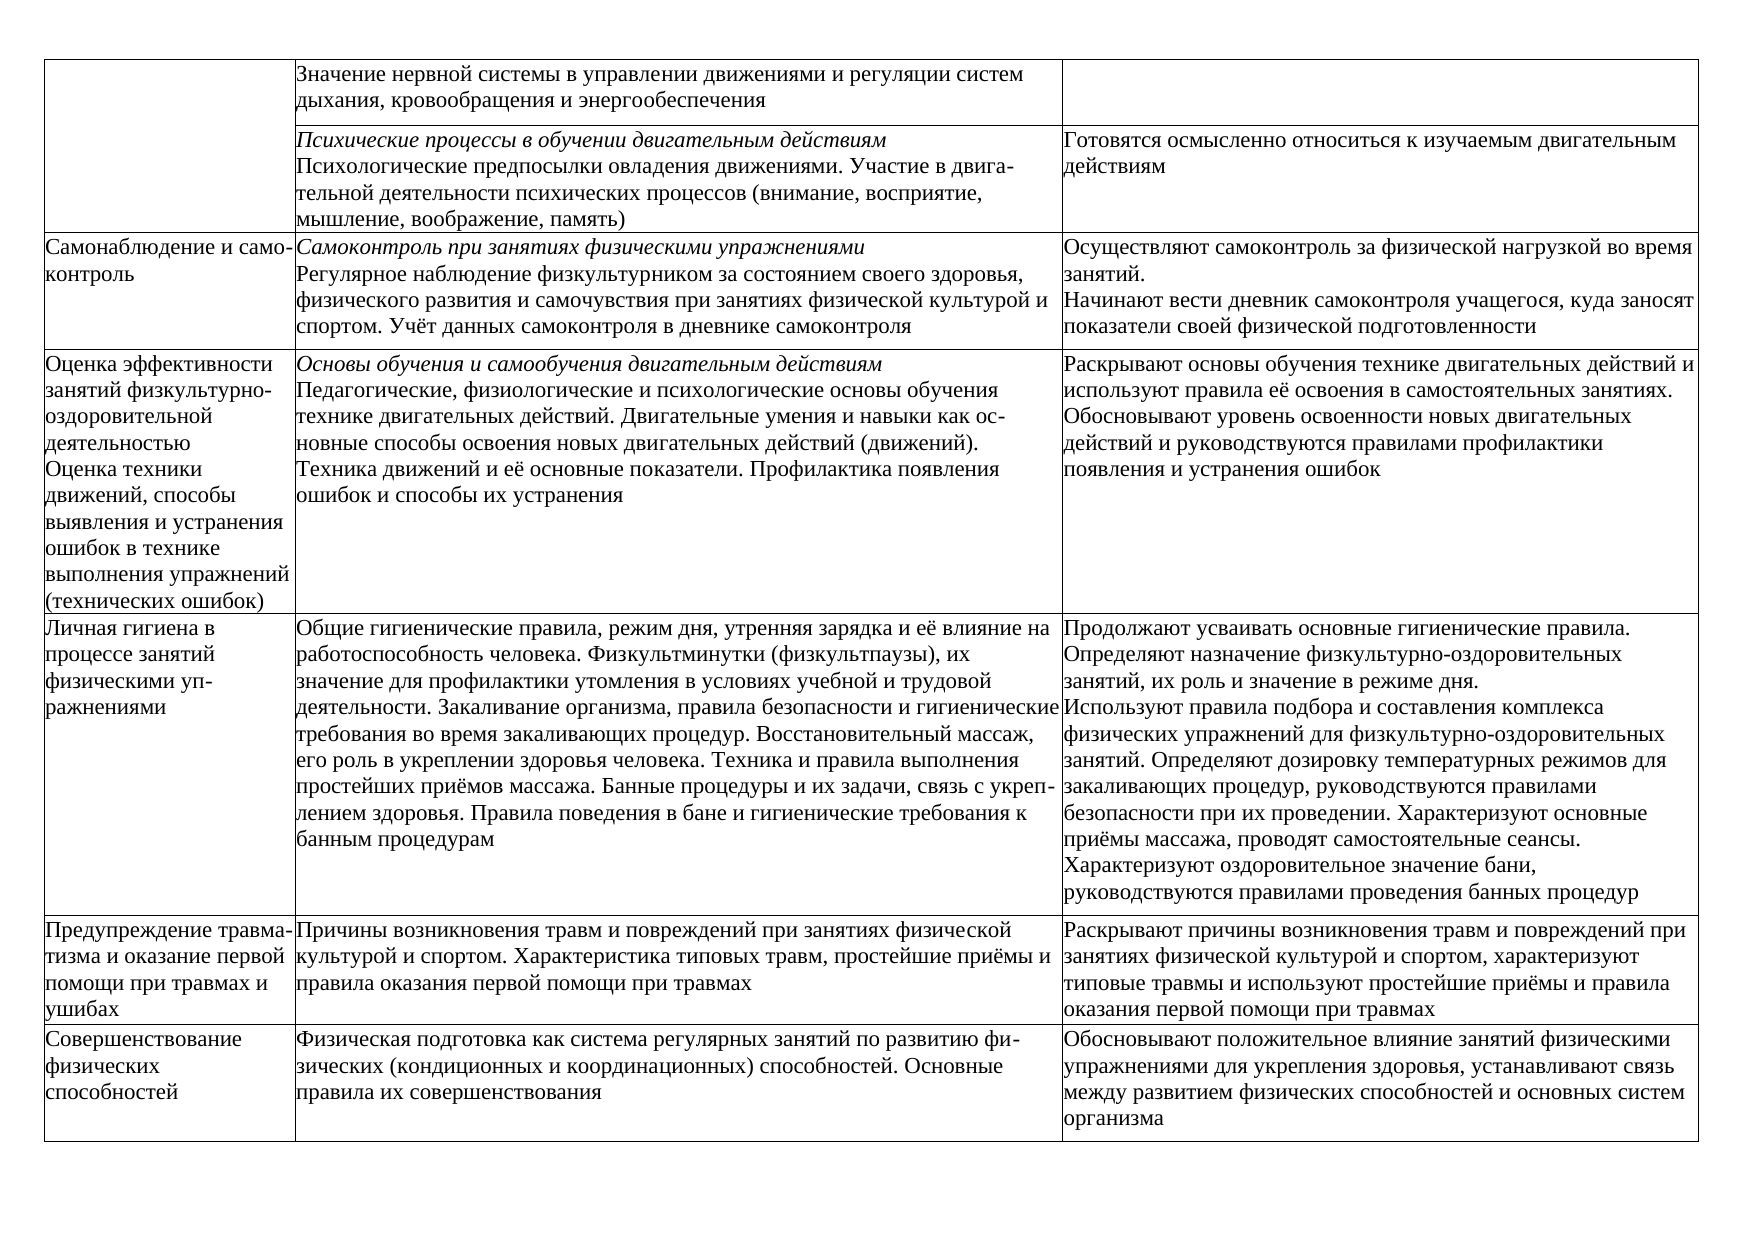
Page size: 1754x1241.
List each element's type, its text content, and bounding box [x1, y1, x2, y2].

table_cell Предупреждение травматизма и оказание первой помощи при травмах и ушибах [45, 916, 295, 1024]
table_cell Психические процессы в обучении двигательным действиям Психологические предпосылки овладения движениями. Участие в двигательной деятельности психических процессов (внимание, восприятие, мышление, воображение, память) [296, 126, 1062, 232]
table_cell Самоконтроль при занятиях физическими упражнениями Регулярное наблюдение физкультурником за состоянием своего здоровья, физического развития и самочувствия при занятиях физической культурой и спортом. Учёт данных самоконтроля в дневнике самоконтроля [296, 233, 1062, 348]
table_cell Оценка эффективности занятий физкультурно-оздоровительной деятельностью Оценка техники движений, способы выявления и устранения ошибок в технике выполнения упражнений (технических ошибок) [45, 350, 295, 613]
table_cell Совершенствование физических способностей [45, 1025, 295, 1141]
table_cell Раскрывают причины возникновения травм и повреждений при занятиях физической культурой и спортом, характеризуют типовые травмы и используют простейшие приёмы и правила оказания первой помощи при травмах [1063, 916, 1698, 1024]
table_cell Значение нервной системы в управлении движениями и регуляции систем дыхания, кровообращения и энергообеспечения [296, 60, 1062, 125]
table_cell Причины возникновения травм и повреждений при занятиях физической культурой и спортом. Характеристика типовых травм, простейшие приёмы и правила оказания первой помощи при травмах [296, 916, 1062, 1024]
table_cell Готовятся осмысленно относиться к изучаемым двигательным действиям [1063, 126, 1698, 232]
table_cell Продолжают усваивать основные гигиенические правила. Определяют назначение физкультурно-оздоровительных занятий, их роль и значение в режиме дня. Используют правила подбора и составления комплекса физических упражнений для физкультурно-оздоровительных занятий. Определяют дозировку температурных режимов для закаливающих процедур, руководствуются правилами безопасности при их проведении. Характеризуют основные приёмы массажа, проводят самостоятельные сеансы. Характеризуют оздоровительное значение бани, руководствуются правилами проведения банных процедур [1063, 614, 1698, 915]
table_cell Раскрывают основы обучения технике двигательных действий и используют правила её освоения в самостоятельных занятиях. Обосновывают уровень освоенности новых двигательных действий и руководствуются правилами профилактики появления и устранения ошибок [1063, 350, 1698, 613]
table_cell Самонаблюдение и самоконтроль [45, 233, 295, 348]
table_cell Общие гигиенические правила, режим дня, утренняя зарядка и её влияние на работоспособность человека. Физкультминутки (физкультпаузы), их значение для профилактики утомления в условиях учебной и трудовой деятельности. Закаливание организма, правила безопасности и гигиенические требования во время закаливающих процедур. Восстановительный массаж, его роль в укреплении здоровья человека. Техника и правила выполнения простейших приёмов массажа. Банные процедуры и их задачи, связь с укреплением здоровья. Правила поведения в бане и гигиенические требования к банным процедурам [296, 614, 1062, 915]
table_cell Личная гигиена в процессе занятий физическими упражнениями [45, 614, 295, 915]
table_cell Основы обучения и самообучения двигательным действиям Педагогические, физиологические и психологические основы обучения технике двигательных действий. Двигательные умения и навыки как основные способы освоения новых двигательных действий (движений). Техника движений и её основные показатели. Профилактика появления ошибок и способы их устранения [296, 350, 1062, 613]
table_cell Обосновывают положительное влияние занятий физическими упражнениями для укрепления здоровья, устанавливают связь между развитием физических способностей и основных систем организма [1063, 1025, 1698, 1141]
table_cell [1063, 60, 1698, 125]
table_cell Осуществляют самоконтроль за физической нагрузкой во время занятий. Начинают вести дневник самоконтроля учащегося, куда заносят показатели своей физической подготовленности [1063, 233, 1698, 348]
table_cell Физическая подготовка как система регулярных занятий по развитию физических (кондиционных и координационных) способностей. Основные правила их совершенствования [296, 1025, 1062, 1141]
table_cell [45, 60, 295, 232]
